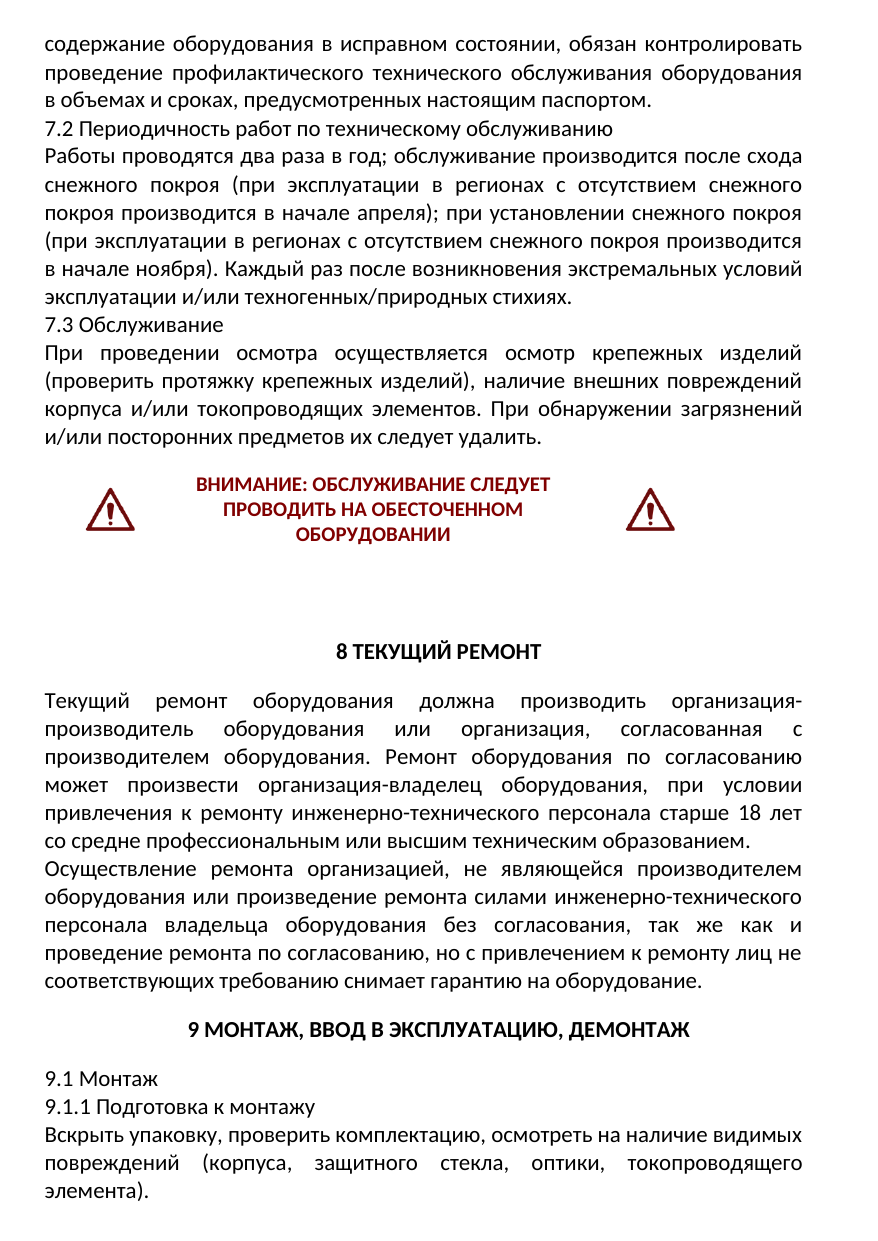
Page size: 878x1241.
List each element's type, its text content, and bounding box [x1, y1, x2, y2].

list Монтаж [44, 1064, 803, 1092]
list При проведении осмотра осуществляется осмотр крепежных изделий (проверить протяжку крепежных изделий), наличие внешних повреждений корпуса и/или токопроводящих элементов. При обнаружении загрязнений и/или посторонних предметов их следует удалить. [44, 338, 803, 450]
list Подготовка к монтажу [44, 1092, 803, 1120]
list ТЕКУЩИЙ РЕМОНТ [74, 637, 803, 666]
list МОНТАЖ, ВВОД В ЭКСПЛУАТАЦИЮ, ДЕМОНТАЖ [74, 1015, 803, 1043]
list Вскрыть упаковку, проверить комплектацию, осмотреть на наличие видимых повреждений (корпуса, защитного стекла, оптики, токопроводящего элемента). [44, 1120, 803, 1204]
list Периодичность работ по техническому обслуживанию [44, 114, 803, 142]
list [44, 29, 803, 114]
list Обслуживание [44, 310, 803, 338]
picture [595, 485, 705, 533]
list Работы проводятся два раза в год; обслуживание производится после схода снежного покроя (при эксплуатации в регионах с отсутствием снежного покроя производится в начале апреля); при установлении снежного покроя (при эксплуатации в регионах с отсутствием снежного покроя производится в начале ноября). Каждый раз после возникновения экстремальных условий эксплуатации и/или техногенных/природных стихиях. [44, 142, 803, 310]
table_header [44, 450, 176, 568]
list Текущий ремонт оборудования должна производить организация-производитель оборудования или организация, согласованная с производителем оборудования. Ремонт оборудования по согласованию может произвести организация-владелец оборудования, при условии привлечения к ремонту инженерно-технического персонала старше 18 лет со средне профессиональным или высшим техническим образованием. [44, 686, 803, 854]
picture [55, 485, 165, 533]
table_header ВНИМАНИЕ: ОБСЛУЖИВАНИЕ СЛЕДУЕТ ПРОВОДИТЬ НА ОБЕСТОЧЕННОМ ОБОРУДОВАНИИ [176, 450, 571, 568]
list Осуществление ремонта организацией, не являющейся производителем оборудования или произведение ремонта силами инженерно-технического персонала владельца оборудования без согласования, так же как и проведение ремонта по согласованию, но с привлечением к ремонту лиц не соответствующих требованию снимает гарантию на оборудование. [44, 854, 803, 994]
table_header [571, 450, 729, 568]
